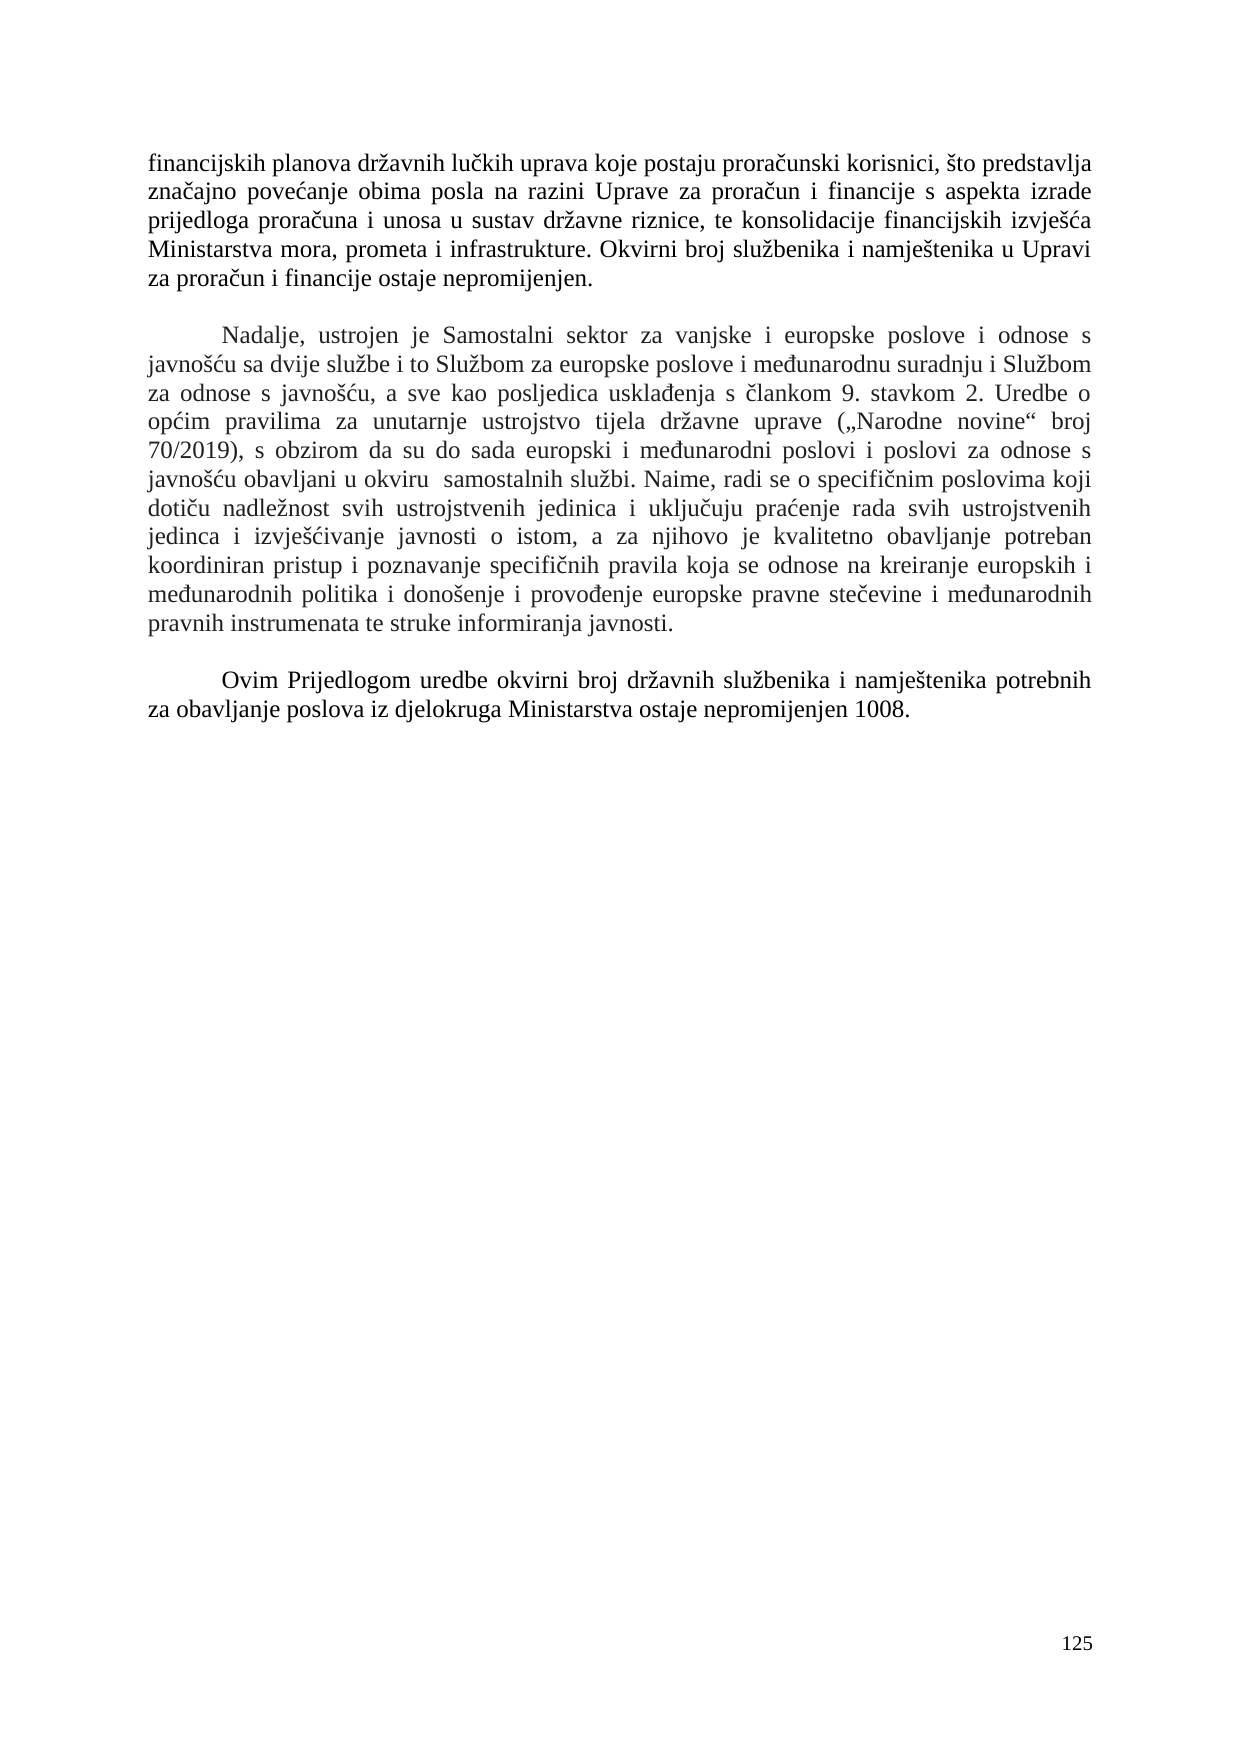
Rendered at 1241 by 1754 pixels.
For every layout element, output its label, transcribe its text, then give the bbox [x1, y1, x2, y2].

text Ovim Prijedlogom uredbe okvirni broj državnih službenika i namještenika potrebnih za obavljanje poslova iz djelokruga Ministarstva ostaje nepromijenjen 1008. [148, 665, 1092, 723]
text Nadalje, ustrojen je Samostalni sektor za vanjske i europske poslove i odnose s javnošću sa dvije službe i to Službom za europske poslove i međunarodnu suradnju i Službom za odnose s javnošću, a sve kao posljedica usklađenja s člankom 9. stavkom 2. Uredbe o općim pravilima za unutarnje ustrojstvo tijela državne uprave („Narodne novine“ broj 70/2019), s obzirom da su do sada europski i međunarodni poslovi i poslovi za odnose s javnošću obavljani u okviru samostalnih službi. Naime, radi se o specifičnim poslovima koji dotiču nadležnost svih ustrojstvenih jedinica i uključuju praćenje rada svih ustrojstvenih jedinca i izvješćivanje javnosti o istom, a za njihovo je kvalitetno obavljanje potreban koordiniran pristup i poznavanje specifičnih pravila koja se odnose na kreiranje europskih i međunarodnih politika i donošenje i provođenje europske pravne stečevine i međunarodnih pravnih instrumenata te struke informiranja javnosti. [148, 320, 1092, 636]
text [148, 148, 1092, 291]
